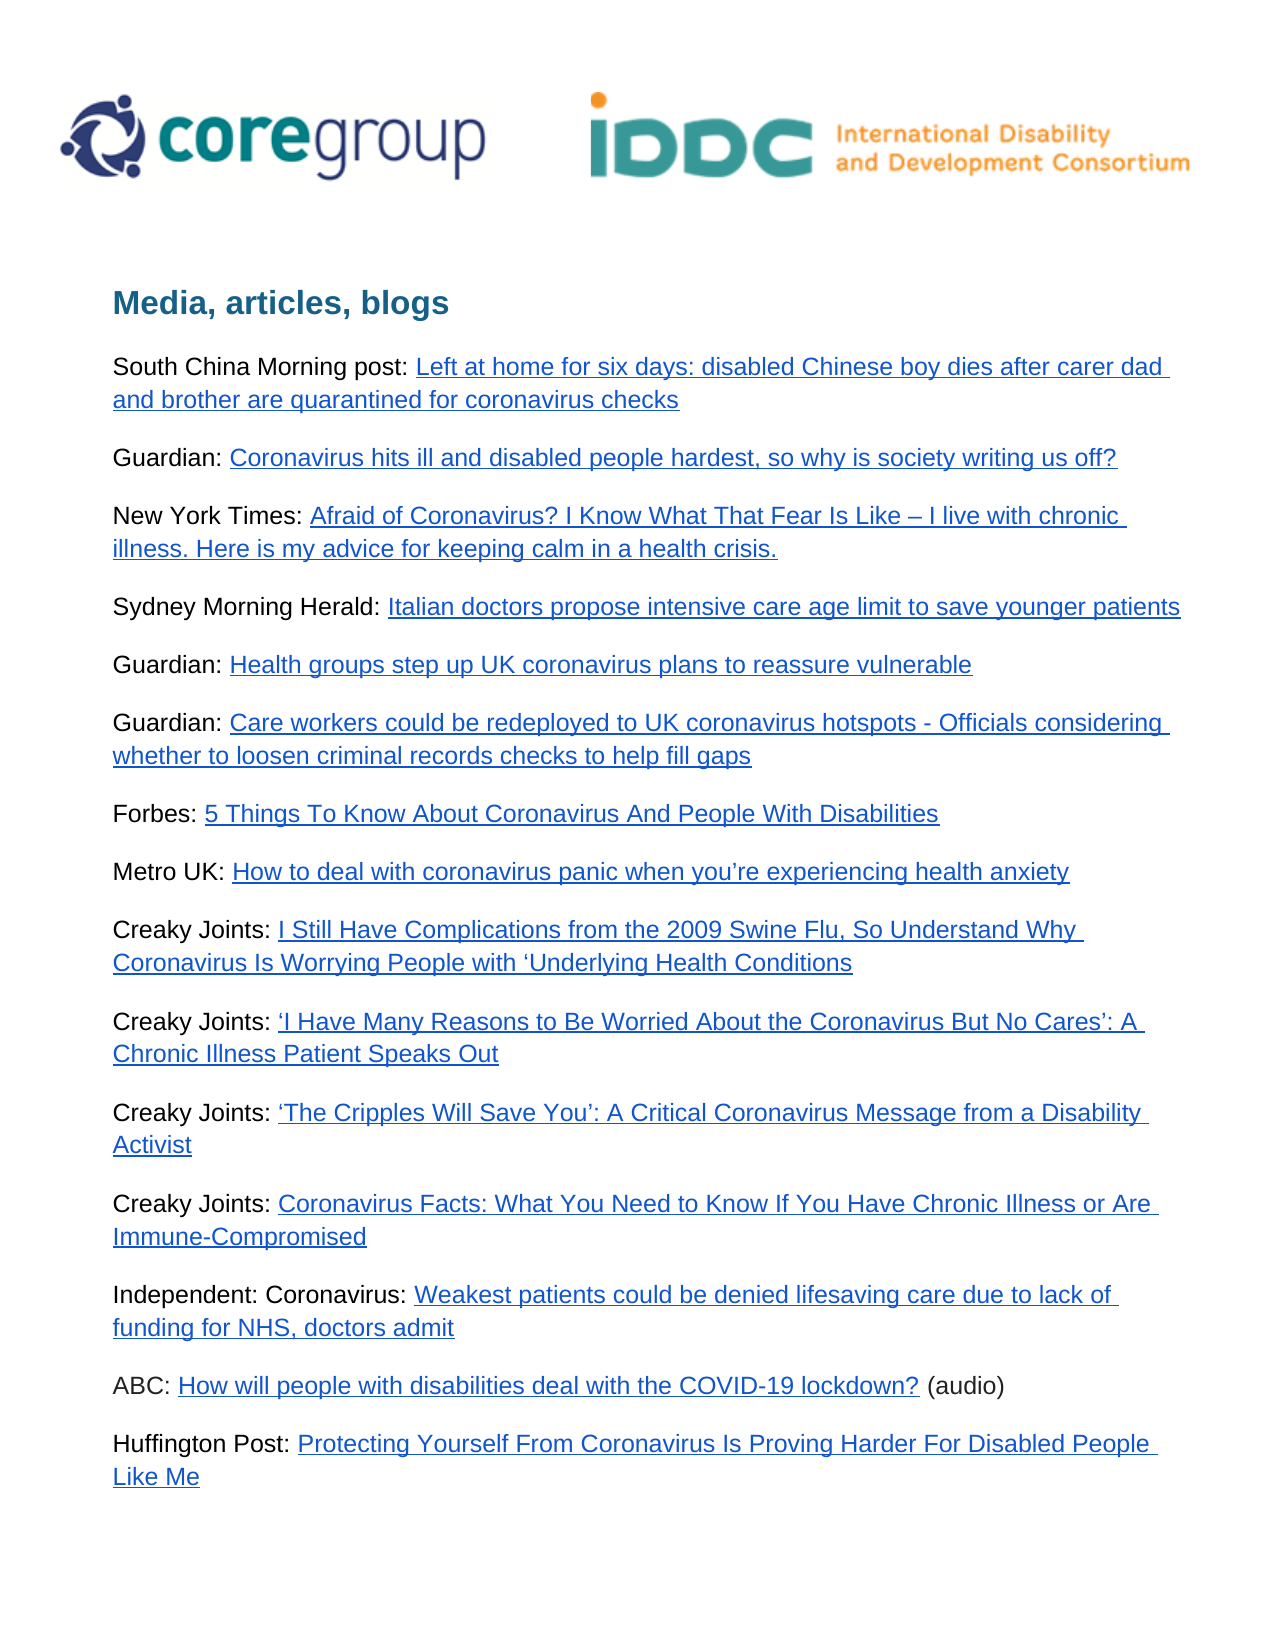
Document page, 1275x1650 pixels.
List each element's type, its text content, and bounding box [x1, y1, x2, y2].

text South China Morning post: Left at home for six days: disabled Chinese boy dies after carer dad and brother are quarantined for coronavirus checks [112, 352, 1191, 414]
text Forbes: 5 Things To Know About Coronavirus And People With Disabilities [112, 799, 1191, 828]
text ABC: How will people with disabilities deal with the COVID-19 lockdown? (audio) [112, 1371, 1191, 1399]
picture [590, 92, 1191, 179]
text Metro UK: How to deal with coronavirus panic when you’re experiencing health anxiety [112, 857, 1191, 886]
text Huffington Post: Protecting Yourself From Coronavirus Is Proving Harder For Disabled People Like Me [112, 1429, 1191, 1490]
text Creaky Joints: Coronavirus Facts: What You Need to Know If You Have Chronic Illness or Are Immune-Compromised [112, 1188, 1191, 1250]
text Independent: Coronavirus: Weakest patients could be denied lifesaving care due to lack of funding for NHS, doctors admit [112, 1279, 1191, 1341]
text Guardian: Care workers could be redeployed to UK coronavirus hotspots - Officials considering whether to loosen criminal records checks to help fill gaps [112, 708, 1191, 770]
subtitle Media, articles, blogs [112, 283, 1191, 321]
text Guardian: Health groups step up UK coronavirus plans to reassure vulnerable [112, 650, 1191, 679]
text Guardian: Coronavirus hits ill and disabled people hardest, so why is society writing us off? [112, 443, 1191, 472]
text Creaky Joints: I Still Have Complications from the 2009 Swine Flu, So Understand Why Coronavirus Is Worrying People with ‘Underlying Health Conditions [112, 915, 1191, 977]
text Creaky Joints: ‘The Cripples Will Save You’: A Critical Coronavirus Message from a Disability Activist [112, 1097, 1191, 1159]
text New York Times: Afraid of Coronavirus? I Know What That Fear Is Like – I live with chronic illness. Here is my advice for keeping calm in a health crisis. [112, 501, 1191, 563]
text Sydney Morning Herald: Italian doctors propose intensive care age limit to save younger patients [112, 592, 1191, 621]
text Creaky Joints: ‘I Have Many Reasons to Be Worried About the Coronavirus But No Cares’: A Chronic Illness Patient Speaks Out [112, 1006, 1191, 1068]
picture [59, 93, 488, 186]
